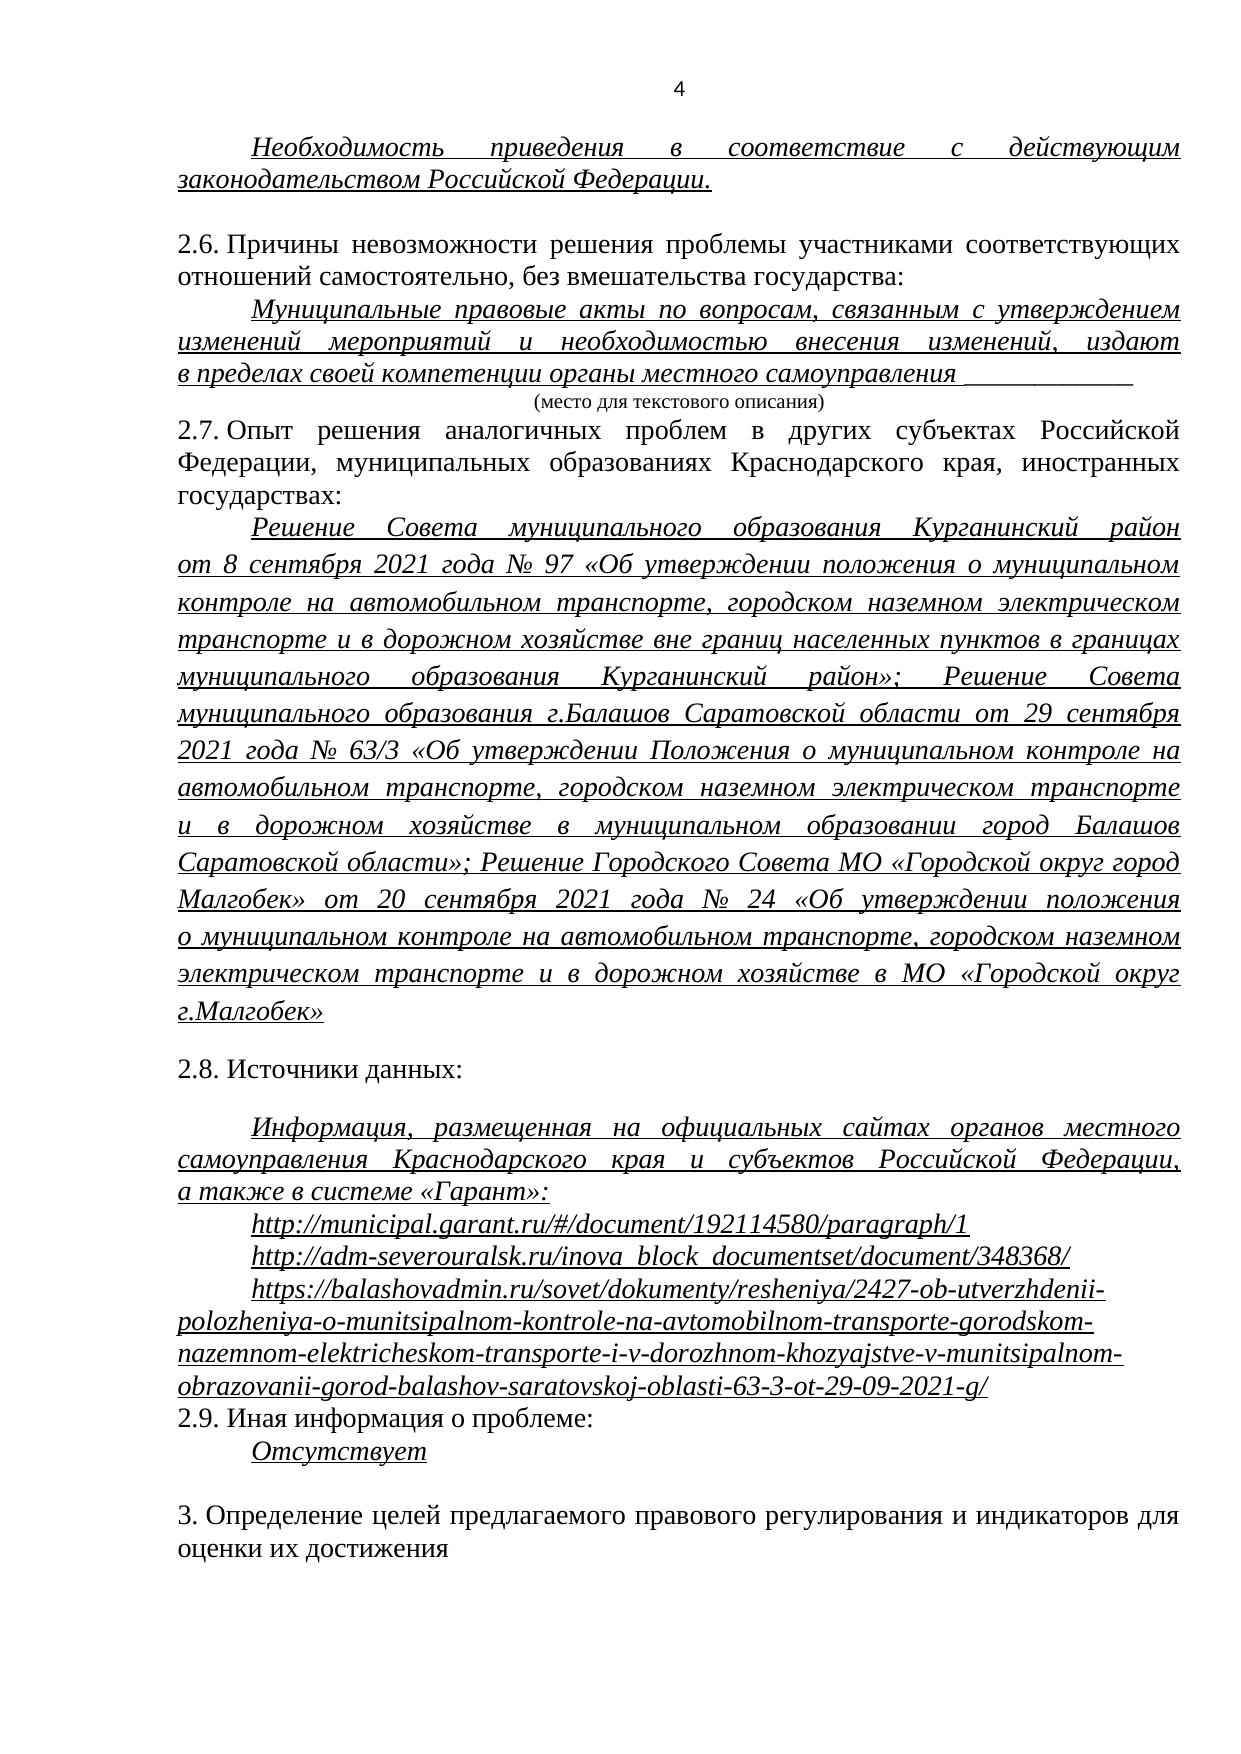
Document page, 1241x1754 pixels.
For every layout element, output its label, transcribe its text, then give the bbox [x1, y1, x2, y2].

text http://municipal.garant.ru/#/document/192114580/paragraph/1 [177, 1207, 1181, 1239]
text 2.8. Источники данных: [177, 1052, 1181, 1084]
text 2.9. Иная информация о проблеме: [177, 1401, 1181, 1434]
text https://balashovadmin.ru/sovet/dokumenty/resheniya/2427-ob-utverzhdenii-polozheniya-o-munitsipalnom-kontrole-na-avtomobilnom-transporte-gorodskom-nazemnom-elektricheskom-transporte-i-v-dorozhnom-khozyajstve-v-munitsipalnom-obrazovanii-gorod-balashov-saratovskoj-oblasti-63-3-ot-29-09-2021-g/ [177, 1272, 1181, 1401]
text Решение Совета муниципального образования Курганинский район от 8 сентября 2021 года № 97 «Об утверждении положения о муниципальном контроле на автомобильном транспорте, городском наземном электрическом транспорте и в дорожном хозяйстве вне границ населенных пунктов в границах муниципального образования Курганинский район»; Решение Совета муниципального образования г.Балашов Саратовской области от 29 сентября 2021 года № 63/3 «Об утверждении Положения о муниципальном контроле на автомобильном транспорте, городском наземном электрическом транспорте и в дорожном хозяйстве в муниципальном образовании город Балашов Саратовской области»; Решение Городского Совета МО «Городской округ город Малгобек» от 20 сентября 2021 года № 24 «Об утверждении положения о муниципальном контроле на автомобильном транспорте, городском наземном электрическом транспорте и в дорожном хозяйстве в МО «Городской округ г.Малгобек» [177, 510, 1181, 613]
text Необходимость приведения в соответствие с действующим законодательством Российской Федерации. [177, 130, 1181, 194]
text (место для текстового описания) [177, 389, 1181, 413]
text http://adm-severouralsk.ru/inova_block_documentset/document/348368/ [177, 1239, 1181, 1272]
text Отсутствует [177, 1434, 1181, 1466]
text 2.6. Причины невозможности решения проблемы участниками соответствующих отношений самостоятельно, без вмешательства государства: [177, 227, 1181, 292]
text Информация, размещенная на официальных сайтах органов местного самоуправления Краснодарского края и субъектов Российской Федерации, а также в системе «Гарант»: [177, 1171, 1181, 1207]
text 2.7. Опыт решения аналогичных проблем в других субъектах Российской Федерации, муниципальных образованиях Краснодарского края, иностранных государствах: [177, 413, 1181, 510]
text Муниципальные правовые акты по вопросам, связанным с утверждением изменений мероприятий и необходимостью внесения изменений, издают в пределах своей компетенции органы местного самоуправления ____________ [177, 292, 1181, 352]
text Информация, размещенная на официальных сайтах органов местного самоуправления Краснодарского края и субъектов Российской Федерации, а также в системе «Гарант»: [177, 1110, 1181, 1170]
text 3. Определение целей предлагаемого правового регулирования и индикаторов для оценки их достижения [177, 1498, 1181, 1563]
text Муниципальные правовые акты по вопросам, связанным с утверждением изменений мероприятий и необходимостью внесения изменений, издают в пределах своей компетенции органы местного самоуправления ____________ [177, 353, 1181, 389]
